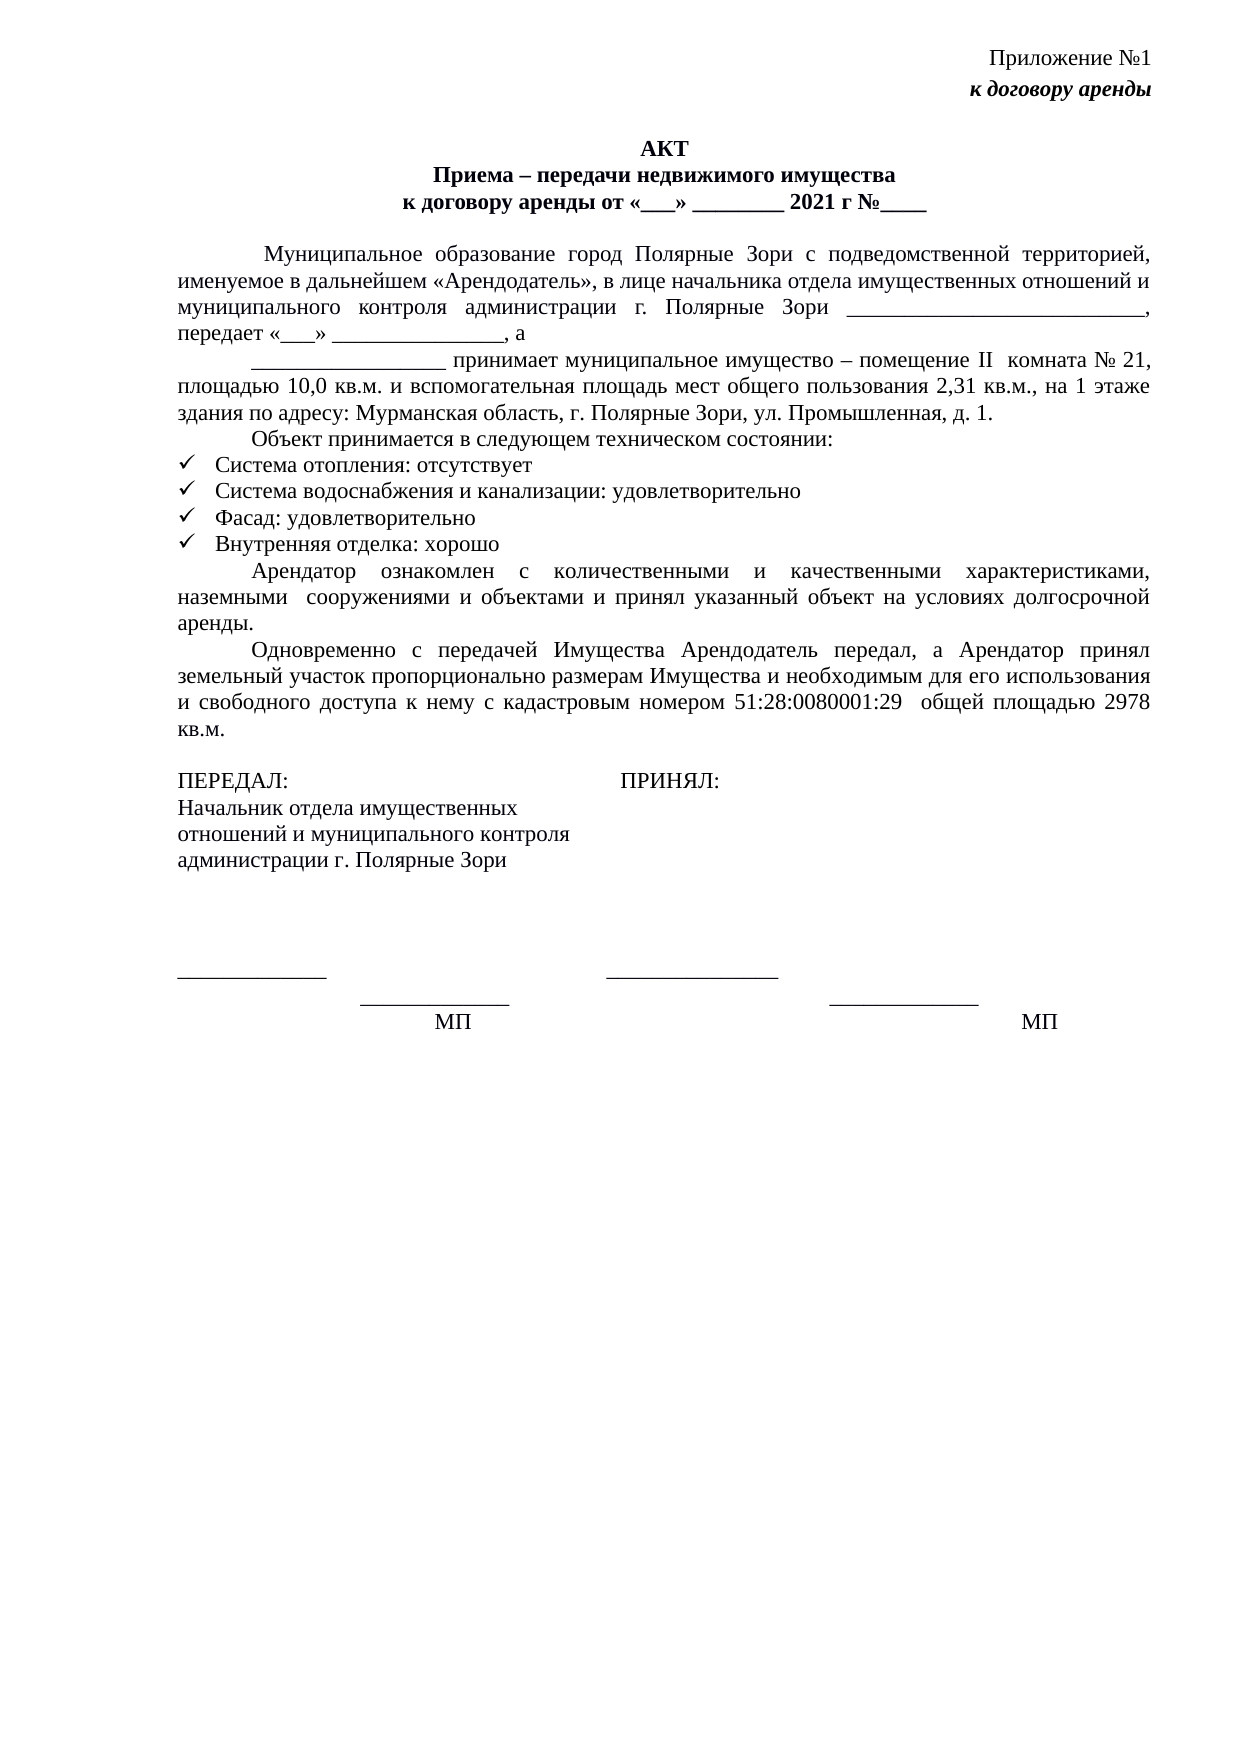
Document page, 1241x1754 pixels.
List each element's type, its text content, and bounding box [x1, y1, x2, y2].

text ПЕРЕДАЛ: ПРИНЯЛ: [177, 767, 1152, 794]
list Система водоснабжения и канализации: удовлетворительно [177, 478, 1152, 504]
text _____________ _____________ [177, 982, 1152, 1008]
list Система отопления: отсутствует [177, 451, 1152, 478]
subtitle АКТ [177, 135, 1152, 161]
text Объект принимается в следующем техническом состоянии: [177, 425, 1152, 451]
text администрации г. Полярные Зори [177, 847, 1152, 873]
text отношений и муниципального контроля [177, 820, 1152, 847]
subtitle Приема – передачи недвижимого имущества [177, 161, 1152, 188]
text Муниципальное образование город Полярные Зори с подведомственной территорией, именуемое в дальнейшем «Арендодатель», в лице начальника отдела имущественных отношений и муниципального контроля администрации г. Полярные Зори __________________________, передает «___» _______________, а [177, 240, 1152, 346]
text Приложение №1 [177, 44, 1152, 71]
subtitle к договору аренды от «___» ________ 2021 г №____ [118, 188, 1152, 214]
text Арендатор ознакомлен с количественными и качественными характеристиками, наземными сооружениями и объектами и принял указанный объект на условиях долгосрочной аренды. [177, 557, 1152, 636]
text к договору аренды [177, 74, 1152, 101]
text _____________ _______________ [177, 955, 1152, 982]
text Одновременно с передачей Имущества Арендодатель передал, а Арендатор принял земельный участок пропорционально размерам Имущества и необходимым для его использования и свободного доступа к нему с кадастровым номером 51:28:0080001:29 общей площадью 2978 кв.м. [177, 636, 1152, 741]
text _________________ принимает муниципальное имущество – помещение II комната № 21, площадью 10,0 кв.м. и вспомогательная площадь мест общего пользования 2,31 кв.м., на 1 этаже здания по адресу: Мурманская область, г. Полярные Зори, ул. Промышленная, д. 1. [177, 346, 1152, 425]
text Начальник отдела имущественных [177, 794, 1152, 820]
text МП МП [177, 1008, 1152, 1034]
list Фасад: удовлетворительно [177, 504, 1152, 530]
list Внутренняя отделка: хорошо [177, 530, 1152, 557]
